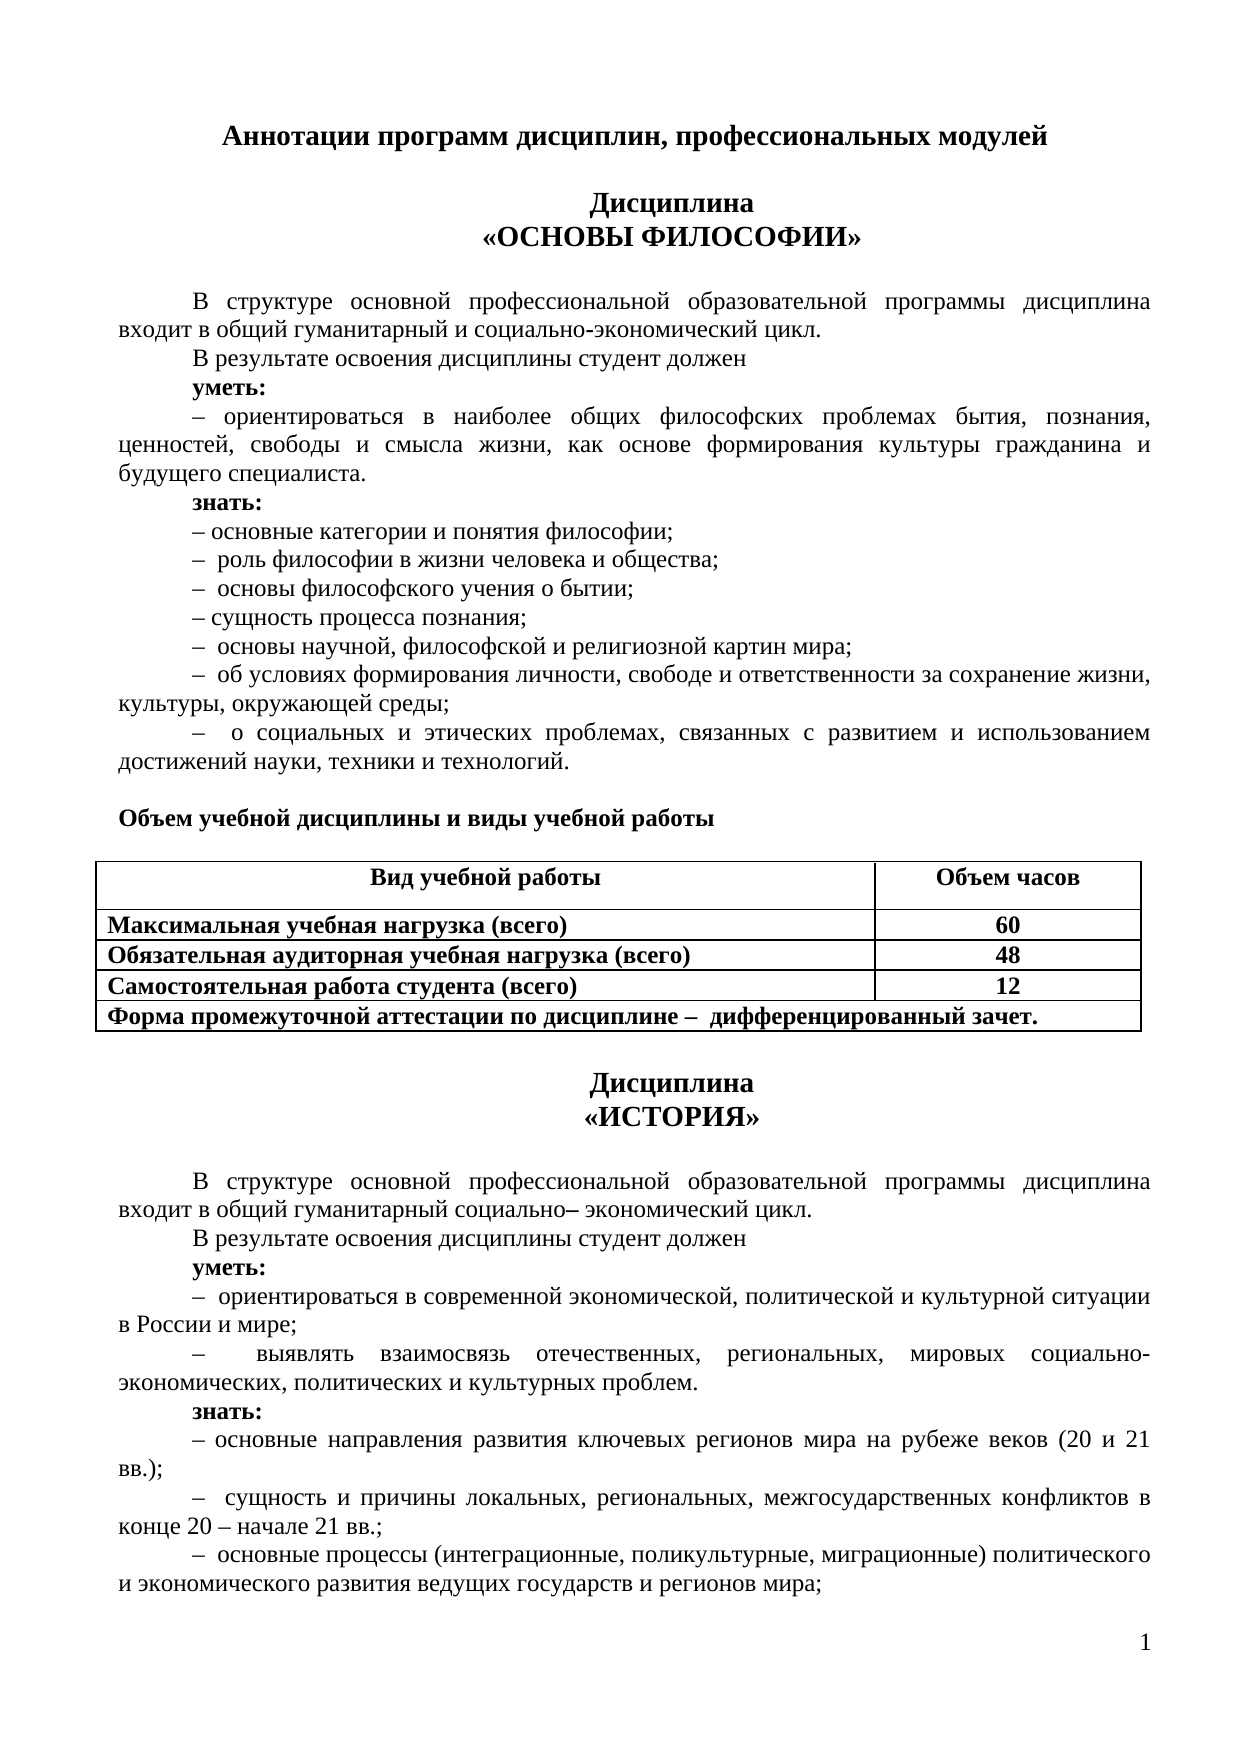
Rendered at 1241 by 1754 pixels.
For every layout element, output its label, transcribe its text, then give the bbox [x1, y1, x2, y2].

text – ориентироваться в современной экономической, политической и культурной ситуации в России и мире; [118, 1281, 1152, 1338]
text – сущность процесса познания; [118, 602, 1152, 631]
text – о социальных и этических проблемах, связанных с развитием и использованием достижений науки, техники и технологий. [118, 717, 1152, 774]
table_cell 60 [876, 910, 1140, 939]
table_cell Форма промежуточной аттестации по дисциплине – дифференцированный зачет. [97, 1001, 1140, 1030]
text знать: [118, 487, 1152, 516]
text уметь: [118, 1252, 1152, 1281]
text В результате освоения дисциплины студент должен [118, 343, 1152, 372]
text «ОСНОВЫ ФИЛОСОФИИ» [118, 219, 1152, 252]
text – основные процессы (интеграционные, поликультурные, миграционные) политического и экономического развития ведущих государств и регионов мира; [118, 1539, 1152, 1597]
table_cell Обязательная аудиторная учебная нагрузка (всего) [97, 941, 874, 969]
text В структуре основной профессиональной образовательной программы дисциплина входит в общий гуманитарный и социально-экономический цикл. [118, 286, 1152, 343]
text – основные категории и понятия философии; [118, 516, 1152, 544]
text – ориентироваться в наиболее общих философских проблемах бытия, познания, ценностей, свободы и смысла жизни, как основе формирования культуры гражданина и будущего специалиста. [118, 401, 1152, 487]
table_header Вид учебной работы [97, 862, 875, 909]
table_header Объем часов [876, 862, 1140, 909]
table_cell Самостоятельная работа студента (всего) [97, 971, 874, 1000]
text – основы философского учения о бытии; [118, 573, 1152, 602]
table_cell 48 [876, 941, 1140, 969]
table_cell Максимальная учебная нагрузка (всего) [97, 910, 874, 939]
text Аннотации программ дисциплин, профессиональных модулей [118, 118, 1152, 152]
text – сущность и причины локальных, региональных, межгосударственных конфликтов в конце 20 – начале 21 вв.; [118, 1482, 1152, 1539]
text В структуре основной профессиональной образовательной программы дисциплина входит в общий гуманитарный социально– экономический цикл. [118, 1166, 1152, 1223]
text Дисциплина [118, 1065, 1152, 1099]
text Дисциплина [118, 185, 1152, 219]
text Объем учебной дисциплины и виды учебной работы [118, 803, 1152, 832]
table_cell 12 [876, 971, 1140, 1000]
text – основы научной, философской и религиозной картин мира; [118, 631, 1152, 659]
text «ИСТОРИЯ» [118, 1099, 1152, 1132]
text – выявлять взаимосвязь отечественных, региональных, мировых социально-экономических, политических и культурных проблем. [118, 1338, 1152, 1396]
text уметь: [118, 372, 1152, 401]
text – роль философии в жизни человека и общества; [118, 544, 1152, 573]
text – об условиях формирования личности, свободе и ответственности за сохранение жизни, культуры, окружающей среды; [118, 659, 1152, 717]
text В результате освоения дисциплины студент должен [118, 1223, 1152, 1252]
text знать: [118, 1396, 1152, 1424]
text – основные направления развития ключевых регионов мира на рубеже веков (20 и 21 вв.); [118, 1424, 1152, 1482]
